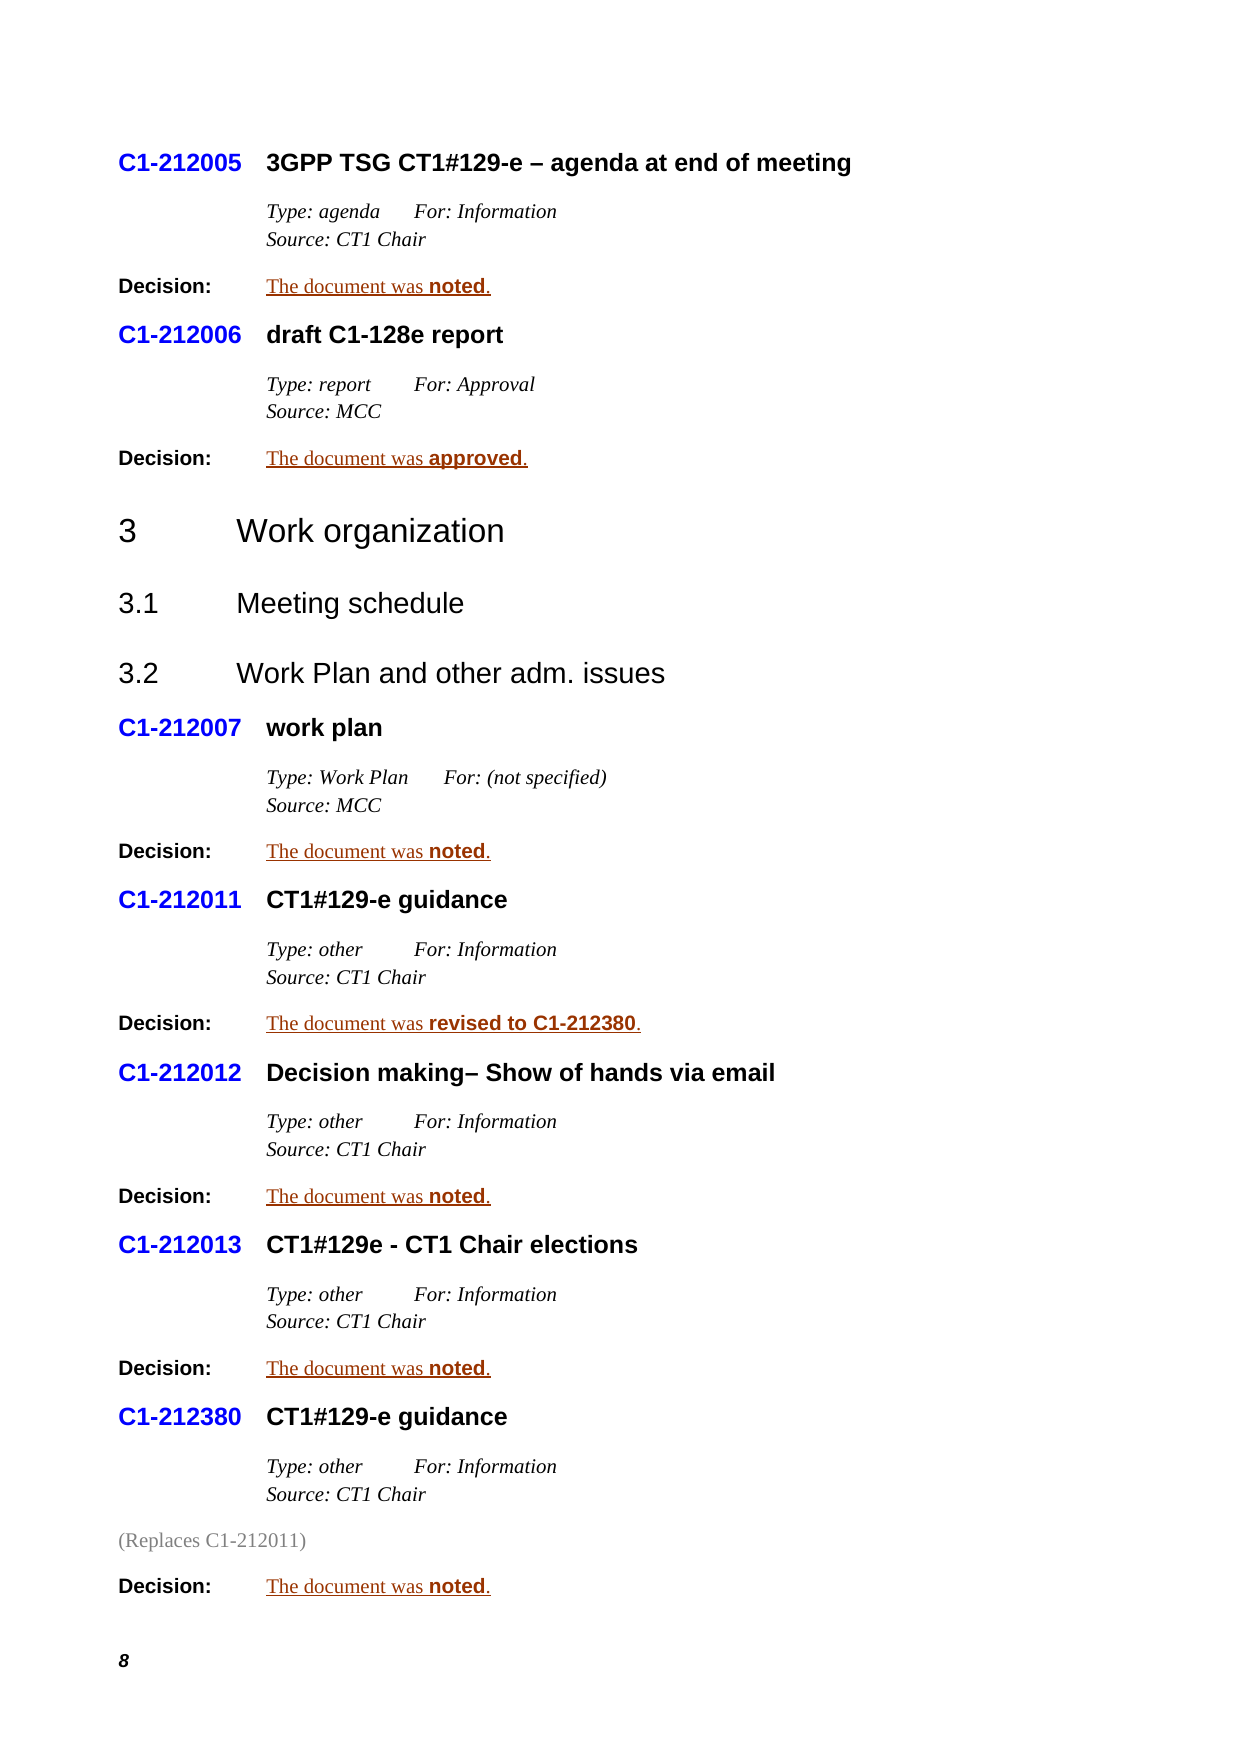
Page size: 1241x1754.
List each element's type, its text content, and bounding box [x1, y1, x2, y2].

text Type: report For: Approval Source: MCC [118, 372, 1122, 423]
subtitle 3 Work organization [118, 511, 1122, 549]
text Type: other For: Information Source: CT1 Chair [118, 1109, 1122, 1161]
text Decision: The document was noted. [118, 273, 1122, 298]
text C1-212011 CT1#129-e guidance [118, 886, 1122, 914]
text Decision: The document was noted. [118, 839, 1122, 863]
text Decision: The document was revised to C1-212380. [118, 1011, 1122, 1035]
text C1-212007 work plan [118, 713, 1122, 742]
text C1-212013 CT1#129e - CT1 Chair elections [118, 1230, 1122, 1259]
text Type: other For: Information Source: CT1 Chair [118, 937, 1122, 989]
text Decision: The document was noted. [118, 1356, 1122, 1380]
text C1-212005 3GPP TSG CT1#129-e – agenda at end of meeting [118, 148, 1122, 176]
subtitle 3.1 Meeting schedule [118, 586, 1122, 620]
text C1-212012 Decision making– Show of hands via email [118, 1058, 1122, 1086]
text (Replaces C1-212011) [118, 1528, 1122, 1552]
text Decision: The document was approved. [118, 446, 1122, 470]
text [118, 199, 1122, 251]
text Type: other For: Information Source: CT1 Chair [118, 1454, 1122, 1506]
text Decision: The document was noted. [118, 1183, 1122, 1208]
subtitle 3.2 Work Plan and other adm. issues [118, 656, 1122, 689]
text C1-212380 CT1#129-e guidance [118, 1402, 1122, 1431]
text Type: other For: Information Source: CT1 Chair [118, 1282, 1122, 1333]
text Type: Work Plan For: (not specified) Source: MCC [118, 765, 1122, 817]
text C1-212006 draft C1-128e report [118, 320, 1122, 349]
text Decision: The document was noted. [118, 1574, 1122, 1598]
